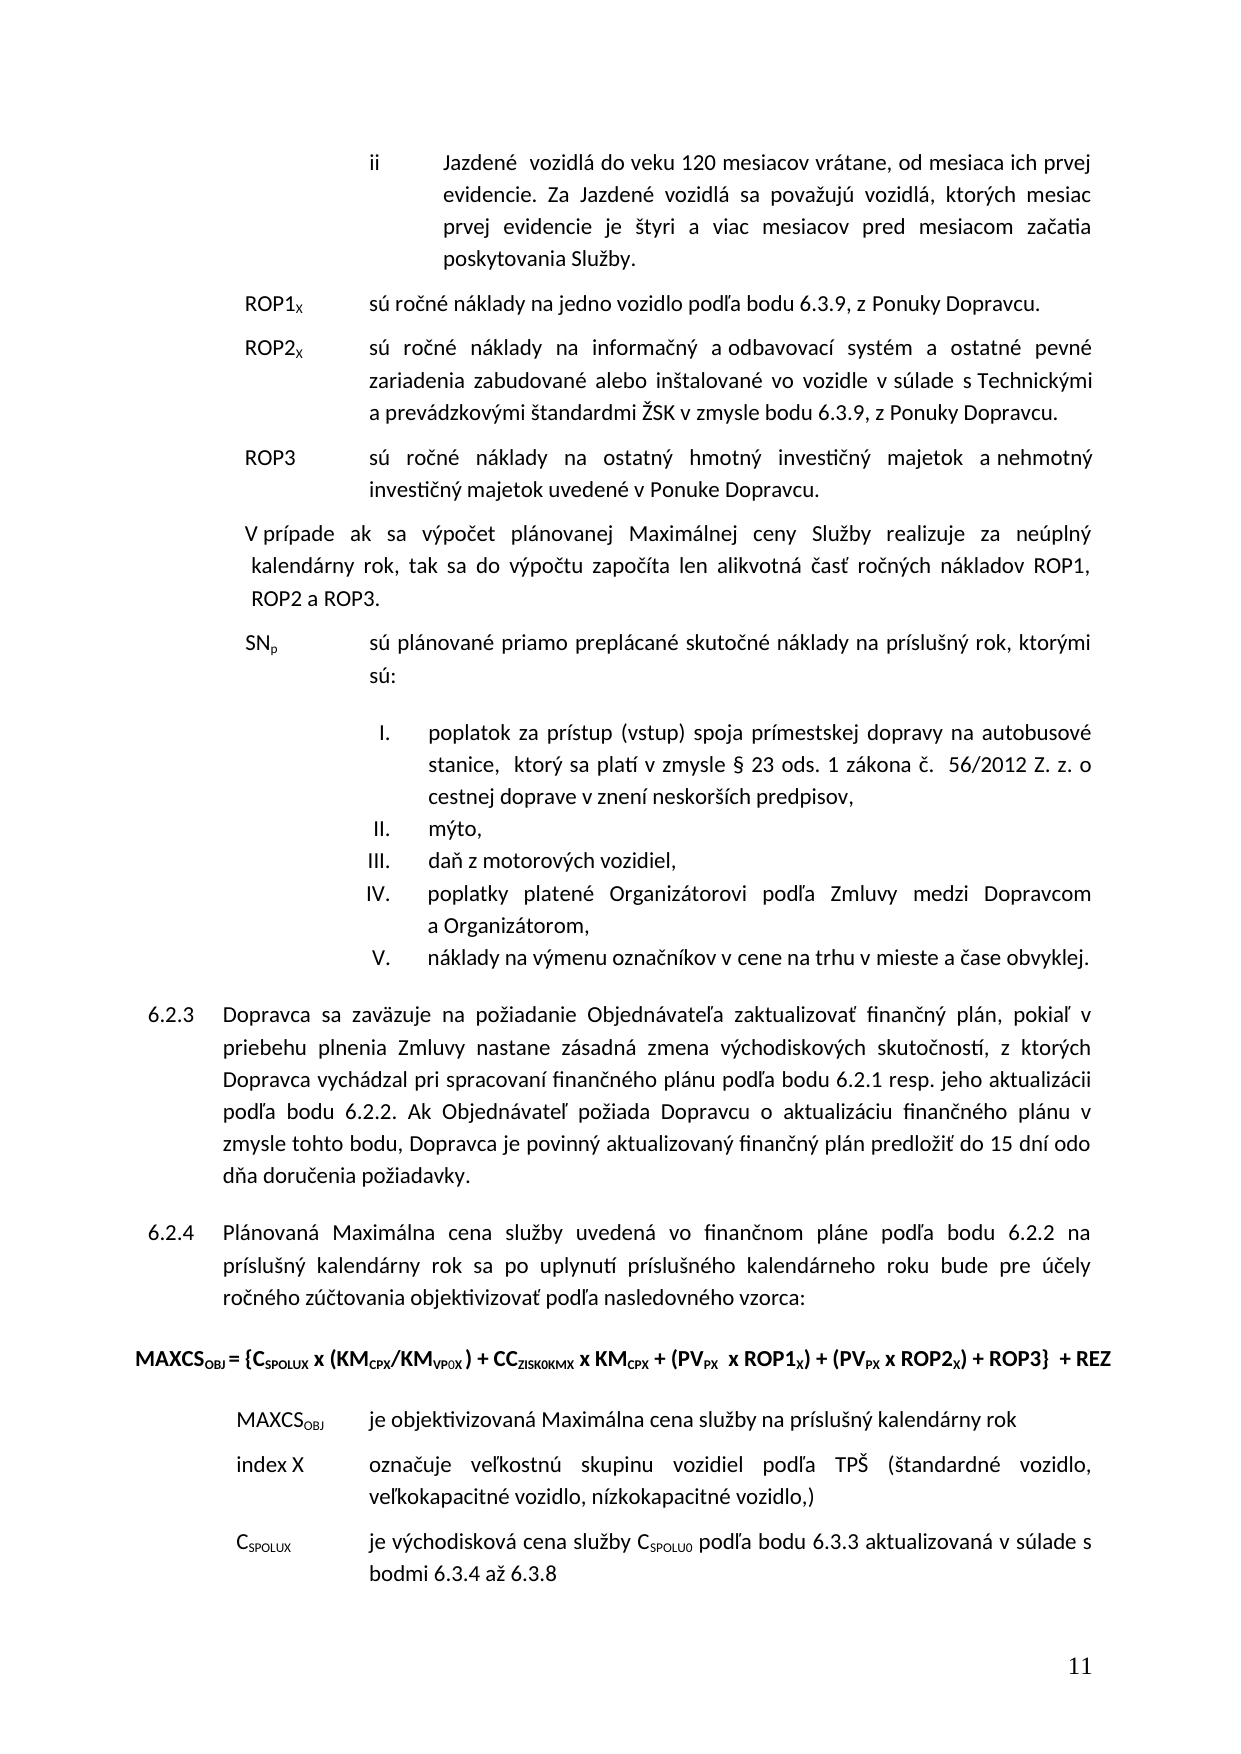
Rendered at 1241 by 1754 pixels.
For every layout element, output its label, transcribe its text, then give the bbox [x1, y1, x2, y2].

text MAXCSOBJ je objektivizovaná Maximálna cena služby na príslušný kalendárny rok [236, 1406, 1093, 1434]
text CSPOLUX je východisková cena služby CSPOLU0 podľa bodu 6.3.3 aktualizovaná v súlade s bodmi 6.3.4 až 6.3.8 [236, 1527, 1093, 1587]
list Plánovaná Maximálna cena služby uvedená vo finančnom pláne podľa bodu 6.2.2 na príslušný kalendárny rok sa po uplynutí príslušného kalendárneho roku bude pre účely ročného zúčtovania objektivizovať podľa nasledovného vzorca: [148, 1218, 1093, 1311]
list Jazdené vozidlá do veku 120 mesiacov vrátane, od mesiaca ich prvej evidencie. Za Jazdené vozidlá sa považujú vozidlá, ktorých mesiac prvej evidencie je štyri a viac mesiacov pred mesiacom začatia poskytovania Služby. [369, 148, 1093, 272]
text ROP2X sú ročné náklady na informačný a odbavovací systém a ostatné pevné zariadenia zabudované alebo inštalované vo vozidle v súlade s Technickými a prevádzkovými štandardmi ŽSK v zmysle bodu 6.3.9, z Ponuky Dopravcu. [244, 333, 1093, 426]
list daň z motorových vozidiel, [391, 847, 1093, 875]
list poplatok za prístup (vstup) spoja prímestskej dopravy na autobusové stanice, ktorý sa platí v zmysle § 23 ods. 1 zákona č. 56/2012 Z. z. o cestnej doprave v znení neskorších predpisov, [391, 718, 1093, 810]
list Dopravca sa zaväzuje na požiadanie Objednávateľa zaktualizovať finančný plán, pokiaľ v priebehu plnenia Zmluvy nastane zásadná zmena východiskových skutočností, z ktorých Dopravca vychádzal pri spracovaní finančného plánu podľa bodu 6.2.1 resp. jeho aktualizácii podľa bodu 6.2.2. Ak Objednávateľ požiada Dopravcu o aktualizáciu finančného plánu v zmysle tohto bodu, Dopravca je povinný aktualizovaný finančný plán predložiť do 15 dní odo dňa doručenia požiadavky. [148, 1000, 1093, 1189]
text index X označuje veľkostnú skupinu vozidiel podľa TPŠ (štandardné vozidlo, veľkokapacitné vozidlo, nízkokapacitné vozidlo,) [236, 1450, 1093, 1511]
list náklady na výmenu označníkov v cene na trhu v mieste a čase obvyklej. [391, 943, 1093, 971]
text ROP3 sú ročné náklady na ostatný hmotný investičný majetok a nehmotný investičný majetok uvedené v Ponuke Dopravcu. [244, 443, 1093, 503]
list mýto, [391, 814, 1093, 842]
text SNp sú plánované priamo preplácané skutočné náklady na príslušný rok, ktorými sú: [245, 628, 1093, 689]
text ROP1X sú ročné náklady na jedno vozidlo podľa bodu 6.3.9, z Ponuky Dopravcu. [244, 289, 1093, 317]
text MAXCSOBJ = {CSPOLUX x (KMCPX/KMVP0X ) + CCZISK0KMX x KMCPX + (PVPX x ROP1X) + (PVPX x ROP2X) + ROP3} + REZ [118, 1344, 1137, 1372]
list poplatky platené Organizátorovi podľa Zmluvy medzi Dopravcom a Organizátorom, [390, 879, 1093, 939]
text V prípade ak sa výpočet plánovanej Maximálnej ceny Služby realizuje za neúplný kalendárny rok, tak sa do výpočtu započíta len alikvotná časť ročných nákladov ROP1, ROP2 a ROP3. [244, 519, 1093, 612]
